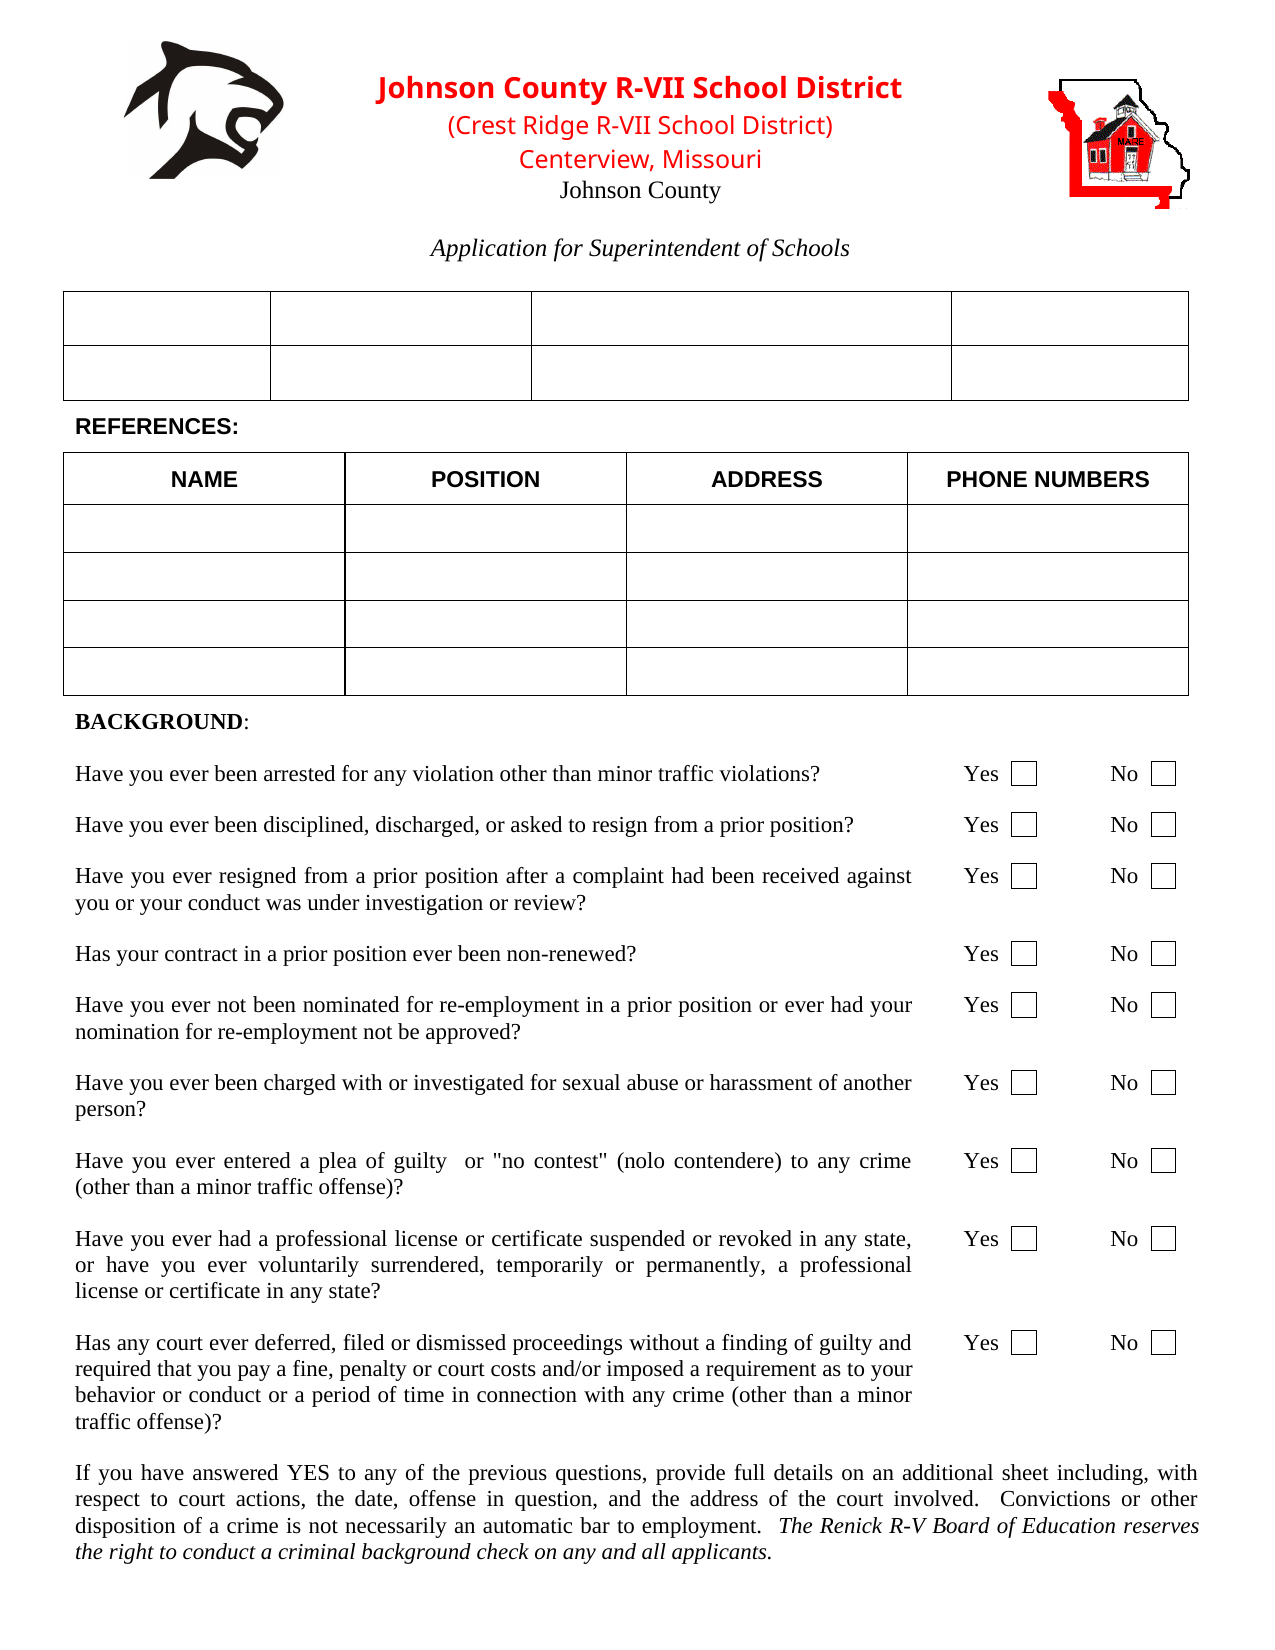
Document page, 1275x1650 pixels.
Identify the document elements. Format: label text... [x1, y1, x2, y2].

table_cell [271, 346, 531, 399]
table_cell [64, 346, 270, 399]
text BACKGROUND: [75, 708, 1200, 735]
table_cell Have you ever not been nominated for re-employment in a prior position or ever had your nomination for re-employment not be approved? [64, 979, 925, 1057]
table_header Have you ever been arrested for any violation other than minor traffic violations? [64, 747, 925, 798]
table_header NAME [64, 453, 344, 504]
table_cell Yes [925, 850, 1075, 928]
text REFERENCES: [75, 413, 1200, 439]
table_cell No [1075, 1134, 1211, 1212]
table_cell No [1075, 928, 1211, 979]
table_cell [908, 648, 1188, 695]
table_cell No [1075, 1212, 1211, 1316]
table_cell [908, 505, 1188, 552]
table_header Yes [925, 747, 1075, 798]
table_cell Yes [925, 928, 1075, 979]
text If you have answered YES to any of the previous questions, provide full details on an additional sheet including, with respect to court actions, the date, offense in question, and the address of the court involved. Convictions or other disposition of a crime is not necessarily an automatic bar to employment. The Renick R-V Board of Education reserves the right to conduct a criminal background check on any and all applicants. [75, 1459, 1200, 1564]
table_cell [346, 505, 626, 552]
table_cell Yes [925, 979, 1075, 1057]
table_cell Yes [925, 1057, 1075, 1134]
table_header POSITION [346, 453, 626, 504]
table_cell Have you ever resigned from a prior position after a complaint had been received against you or your conduct was under investigation or review? [64, 850, 925, 928]
table_cell [271, 292, 531, 345]
table_cell [64, 292, 270, 345]
table_cell [908, 601, 1188, 647]
picture [1048, 79, 1191, 211]
table_cell Has your contract in a prior position ever been non-renewed? [64, 928, 925, 979]
table_cell [627, 553, 907, 599]
picture [123, 41, 284, 179]
table_cell Yes [925, 1212, 1075, 1316]
table_header PHONE NUMBERS [908, 453, 1188, 504]
table_header ADDRESS [627, 453, 907, 504]
table_cell [627, 648, 907, 695]
table_cell Have you ever entered a plea of guilty or "no contest" (nolo contendere) to any crime (other than a minor traffic offense)? [64, 1134, 925, 1212]
table_cell [532, 346, 951, 399]
table_cell [952, 292, 1188, 345]
table_cell [908, 553, 1188, 599]
table_cell [346, 601, 626, 647]
table_cell No [1075, 850, 1211, 928]
table_cell No [1075, 1316, 1211, 1447]
table_cell [532, 292, 951, 345]
table_cell [64, 601, 344, 647]
table_cell [627, 505, 907, 552]
table_cell [627, 601, 907, 647]
table_cell Have you ever had a professional license or certificate suspended or revoked in any state, or have you ever voluntarily surrendered, temporarily or permanently, a professional license or certificate in any state? [64, 1212, 925, 1316]
table_cell [64, 648, 344, 695]
table_cell No [1075, 979, 1211, 1057]
table_cell [952, 346, 1188, 399]
table_cell Have you ever been disciplined, discharged, or asked to resign from a prior position? [64, 799, 925, 850]
table_cell [346, 553, 626, 599]
table_cell No [1075, 799, 1211, 850]
table_header No [1075, 747, 1211, 798]
table_cell [64, 553, 344, 599]
table_cell [346, 648, 626, 695]
table_cell Yes [925, 1134, 1075, 1212]
table_cell Yes [925, 1316, 1075, 1447]
table_cell Yes [925, 799, 1075, 850]
table_cell Have you ever been charged with or investigated for sexual abuse or harassment of another person? [64, 1057, 925, 1134]
table_cell Has any court ever deferred, filed or dismissed proceedings without a finding of guilty and required that you pay a fine, penalty or court costs and/or imposed a requirement as to your behavior or conduct or a period of time in connection with any crime (other than a minor traffic offense)? [64, 1316, 925, 1447]
table_cell [64, 505, 344, 552]
table_cell No [1075, 1057, 1211, 1134]
